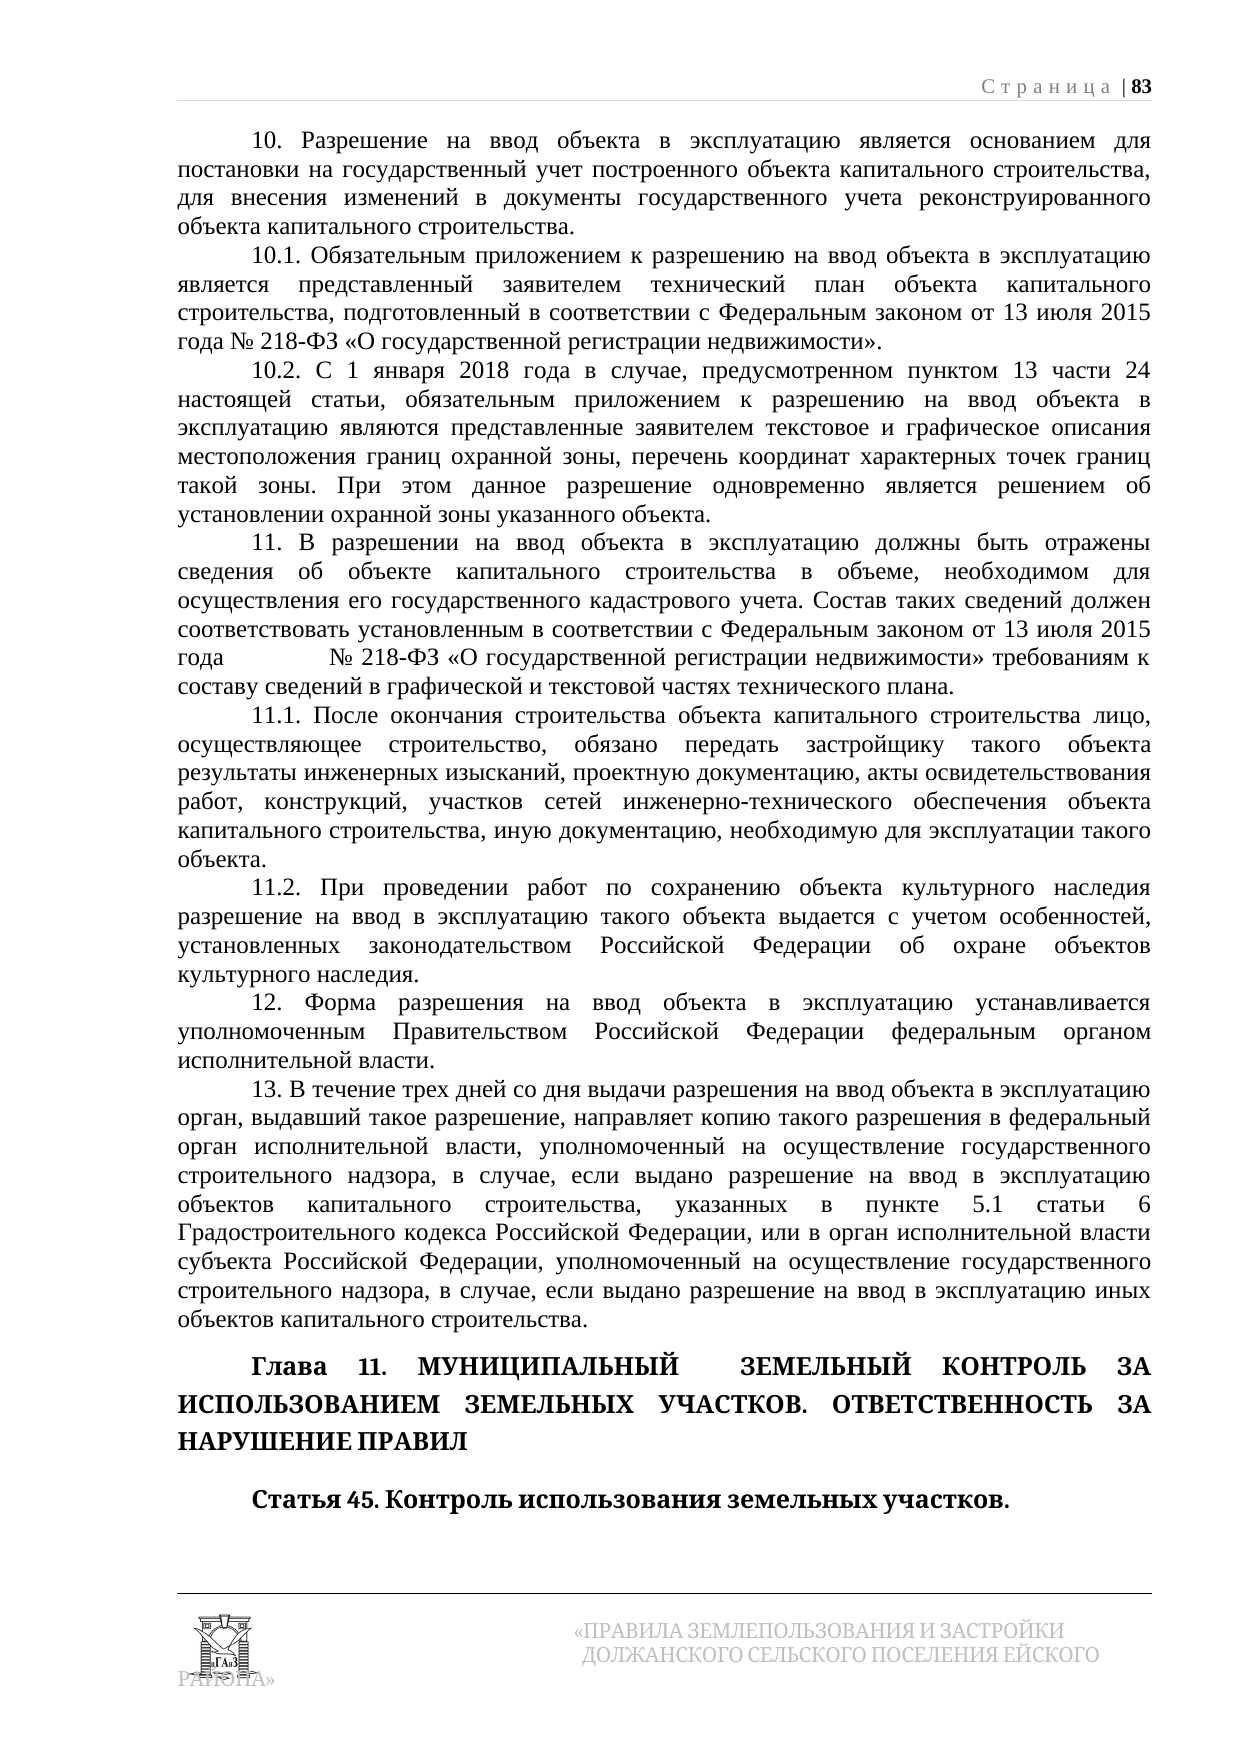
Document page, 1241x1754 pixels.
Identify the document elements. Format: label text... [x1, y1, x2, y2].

text 10. Разрешение на ввод объекта в эксплуатацию является основанием для постановки на государственный учет построенного объекта капитального строительства, для внесения изменений в документы государственного учета реконструированного объекта капитального строительства. [177, 125, 1152, 240]
text Статья 45. Контроль использования земельных участков. [177, 1486, 1152, 1515]
text Глава 11. МУНИЦИПАЛЬНЫЙ ЗЕМЕЛЬНЫЙ КОНТРОЛЬ ЗА ИСПОЛЬЗОВАНИЕМ ЗЕМЕЛЬНЫХ УЧАСТКОВ. ОТВЕТСТВЕННОСТЬ ЗА НАРУШЕНИЕ ПРАВИЛ [177, 1353, 1152, 1457]
picture [223, 1672, 232, 1681]
text 13. В течение трех дней со дня выдачи разрешения на ввод объекта в эксплуатацию орган, выдавший такое разрешение, направляет копию такого разрешения в федеральный орган исполнительной власти, уполномоченный на осуществление государственного строительного надзора, в случае, если выдано разрешение на ввод в эксплуатацию объектов капитального строительства, указанных в пункте 5.1 статьи 6 Градостроительного кодекса Российской Федерации, или в орган исполнительной власти субъекта Российской Федерации, уполномоченный на осуществление государственного строительного надзора, в случае, если выдано разрешение на ввод в эксплуатацию иных объектов капитального строительства. [177, 1074, 1152, 1332]
picture [189, 1613, 259, 1681]
text 11.2. При проведении работ по сохранению объекта культурного наследия разрешение на ввод в эксплуатацию такого объекта выдается с учетом особенностей, установленных законодательством Российской Федерации об охране объектов культурного наследия. [177, 872, 1152, 987]
text 10.2. С 1 января 2018 года в случае, предусмотренном пунктом 13 части 24 настоящей статьи, обязательным приложением к разрешению на ввод объекта в эксплуатацию являются представленные заявителем текстовое и графическое описания местоположения границ охранной зоны, перечень координат характерных точек границ такой зоны. При этом данное разрешение одновременно является решением об установлении охранной зоны указанного объекта. [177, 355, 1152, 527]
text 11.1. После окончания строительства объекта капитального строительства лицо, осуществляющее строительство, обязано передать застройщику такого объекта результаты инженерных изысканий, проектную документацию, акты освидетельствования работ, конструкций, участков сетей инженерно-технического обеспечения объекта капитального строительства, иную документацию, необходимую для эксплуатации такого объекта. [177, 700, 1152, 872]
text 12. Форма разрешения на ввод объекта в эксплуатацию устанавливается уполномоченным Правительством Российской Федерации федеральным органом исполнительной власти. [177, 987, 1152, 1074]
text 10.1. Обязательным приложением к разрешению на ввод объекта в эксплуатацию является представленный заявителем технический план объекта капитального строительства, подготовленный в соответствии с Федеральным законом от 13 июля 2015 года № 218-ФЗ «О государственной регистрации недвижимости». [177, 240, 1152, 355]
text 11. В разрешении на ввод объекта в эксплуатацию должны быть отражены сведения об объекте капитального строительства в объеме, необходимом для осуществления его государственного кадастрового учета. Состав таких сведений должен соответствовать установленным в соответствии с Федеральным законом от 13 июля 2015 года № 218-ФЗ «О государственной регистрации недвижимости» требованиям к составу сведений в графической и текстовой частях технического плана. [177, 527, 1152, 700]
